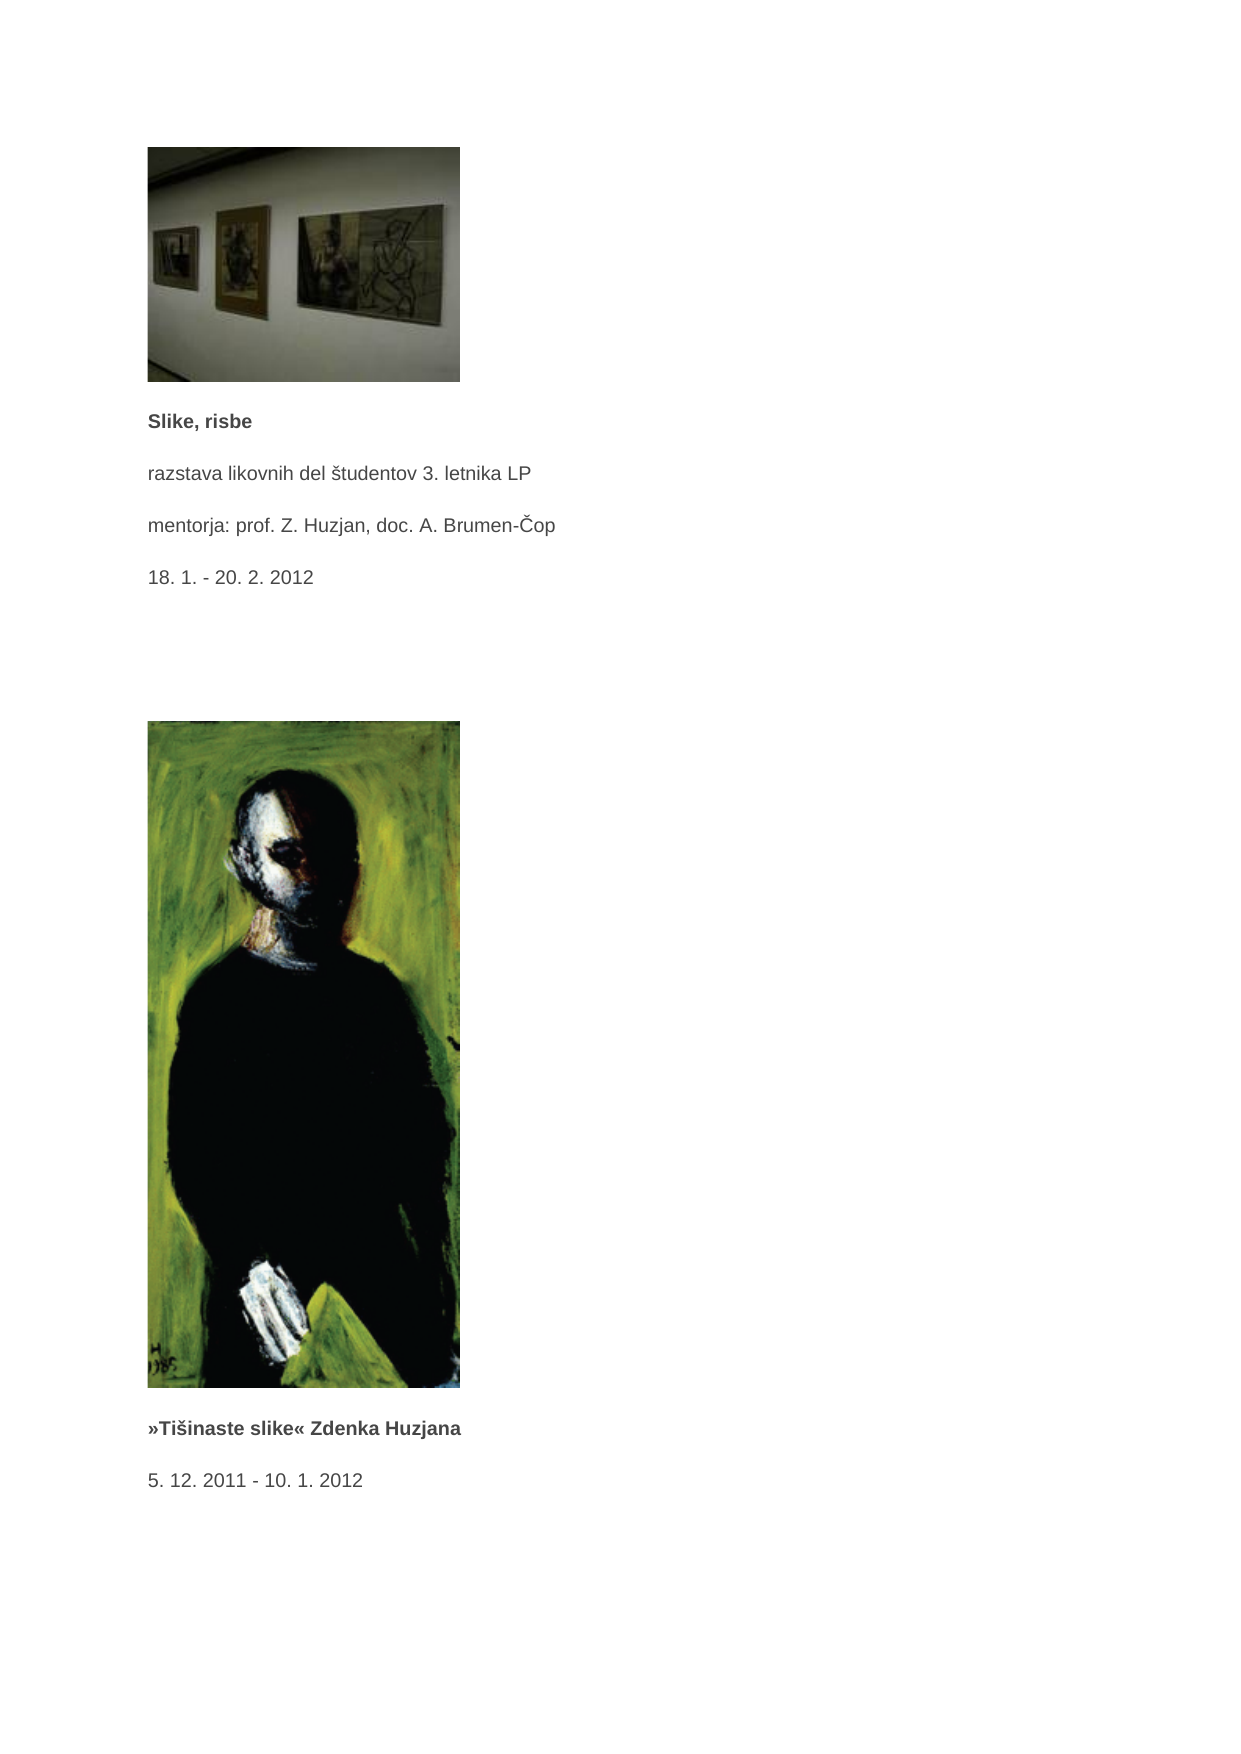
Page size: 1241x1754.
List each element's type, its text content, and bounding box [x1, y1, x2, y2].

text 5. 12. 2011 - 10. 1. 2012 [148, 1469, 1093, 1492]
picture [147, 721, 460, 1388]
text 18. 1. - 20. 2. 2012 [148, 566, 1093, 589]
text Slike, risbe [148, 410, 1093, 433]
text razstava likovnih del študentov 3. letnika LP [148, 462, 1093, 485]
text mentorja: prof. Z. Huzjan, doc. A. Brumen-Čop [148, 514, 1093, 537]
text »Tišinaste slike« Zdenka Huzjana [148, 1417, 1093, 1440]
picture [147, 147, 460, 382]
